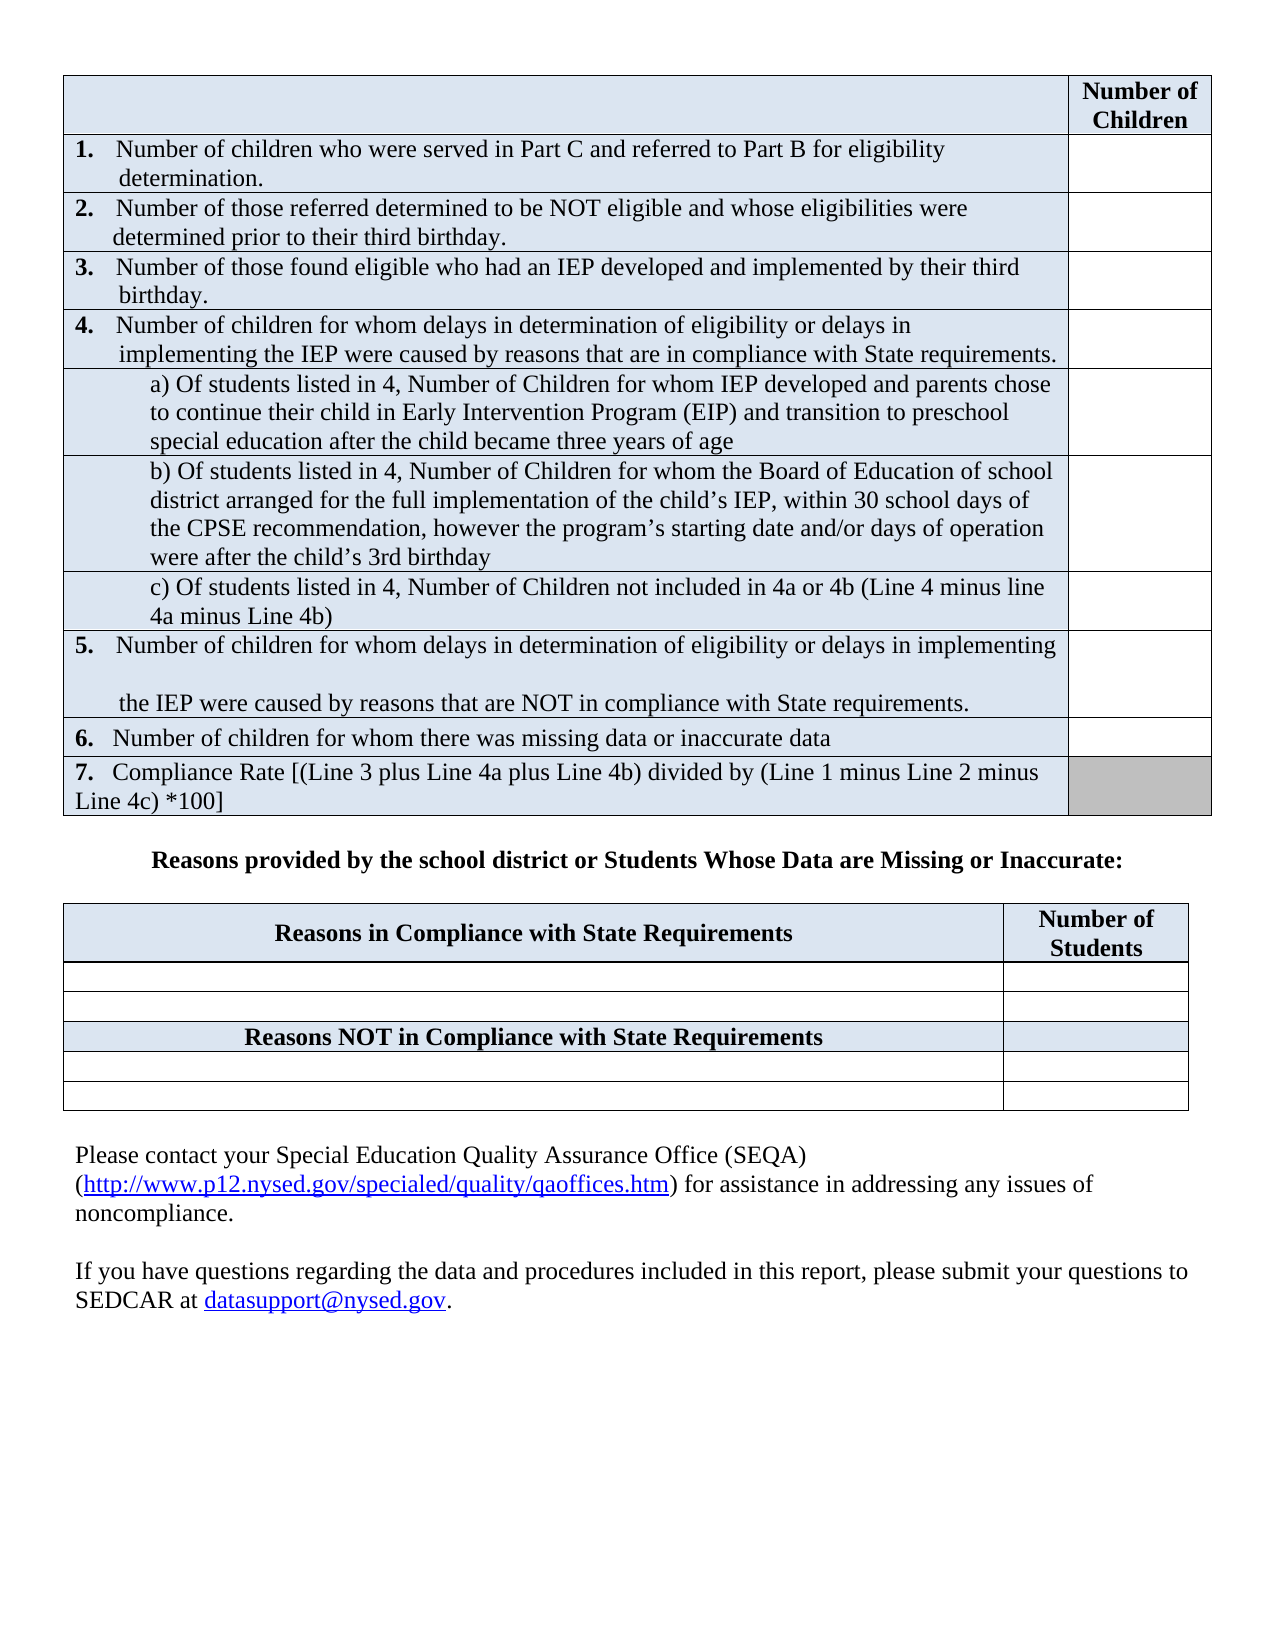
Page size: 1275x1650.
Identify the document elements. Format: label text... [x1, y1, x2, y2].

table_cell 6. Number of children for whom there was missing data or inaccurate data [64, 718, 1068, 756]
table_cell [1069, 310, 1211, 368]
text Reasons provided by the school district or Students Whose Data are Missing or Inaccurate: [75, 845, 1200, 874]
table_cell 4. Number of children for whom delays in determination of eligibility or delays in implementing the IEP were caused by reasons that are in compliance with State requirements. [64, 310, 1068, 368]
table_cell [1069, 193, 1211, 251]
table_cell 3. Number of those found eligible who had an IEP developed and implemented by their third birthday. [64, 252, 1068, 309]
table_cell [1004, 1022, 1188, 1051]
table_cell [1069, 572, 1211, 629]
table_header [64, 76, 1068, 133]
table_cell 1. Number of children who were served in Part C and referred to Part B for eligibility determination. [64, 135, 1068, 192]
table_header Number of Students [1004, 904, 1188, 961]
table_cell [64, 992, 1003, 1021]
table_cell [1004, 1082, 1188, 1110]
table_cell [1069, 757, 1211, 815]
table_cell b) Of students listed in 4, Number of Children for whom the Board of Education of school district arranged for the full implementation of the child’s IEP, within 30 school days of the CPSE recommendation, however the program’s starting date and/or days of operation were after the child’s 3rd birthday [64, 456, 1068, 571]
table_cell [64, 1082, 1003, 1110]
table_cell [64, 963, 1003, 991]
table_cell [1069, 456, 1211, 571]
table_cell [1069, 135, 1211, 192]
table_header Number of Children [1069, 76, 1211, 133]
table_cell 7. Compliance Rate [(Line 3 plus Line 4a plus Line 4b) divided by (Line 1 minus Line 2 minus Line 4c) *100] [64, 757, 1068, 815]
table_cell [1069, 369, 1211, 455]
table_cell 5. Number of children for whom delays in determination of eligibility or delays in implementing the IEP were caused by reasons that are NOT in compliance with State requirements. [64, 631, 1068, 717]
text If you have questions regarding the data and procedures included in this report, please submit your questions to SEDCAR at datasupport@nysed.gov. [75, 1256, 1200, 1313]
table_cell Reasons NOT in Compliance with State Requirements [64, 1022, 1003, 1051]
table_header Reasons in Compliance with State Requirements [64, 904, 1003, 961]
table_cell [1069, 631, 1211, 717]
table_cell [1004, 1052, 1188, 1081]
table_cell c) Of students listed in 4, Number of Children not included in 4a or 4b (Line 4 minus line 4a minus Line 4b) [64, 572, 1068, 629]
table_cell a) Of students listed in 4, Number of Children for whom IEP developed and parents chose to continue their child in Early Intervention Program (EIP) and transition to preschool special education after the child became three years of age [64, 369, 1068, 455]
table_cell [1004, 992, 1188, 1021]
table_cell 2. Number of those referred determined to be NOT eligible and whose eligibilities were determined prior to their third birthday. [64, 193, 1068, 251]
text Please contact your Special Education Quality Assurance Office (SEQA) (http://www.p12.nysed.gov/specialed/quality/qaoffices.htm) for assistance in addressing any issues of noncompliance. [75, 1141, 1200, 1227]
table_cell [64, 1052, 1003, 1081]
table_cell [1069, 718, 1211, 756]
table_cell [1004, 963, 1188, 991]
table_cell [1069, 252, 1211, 309]
